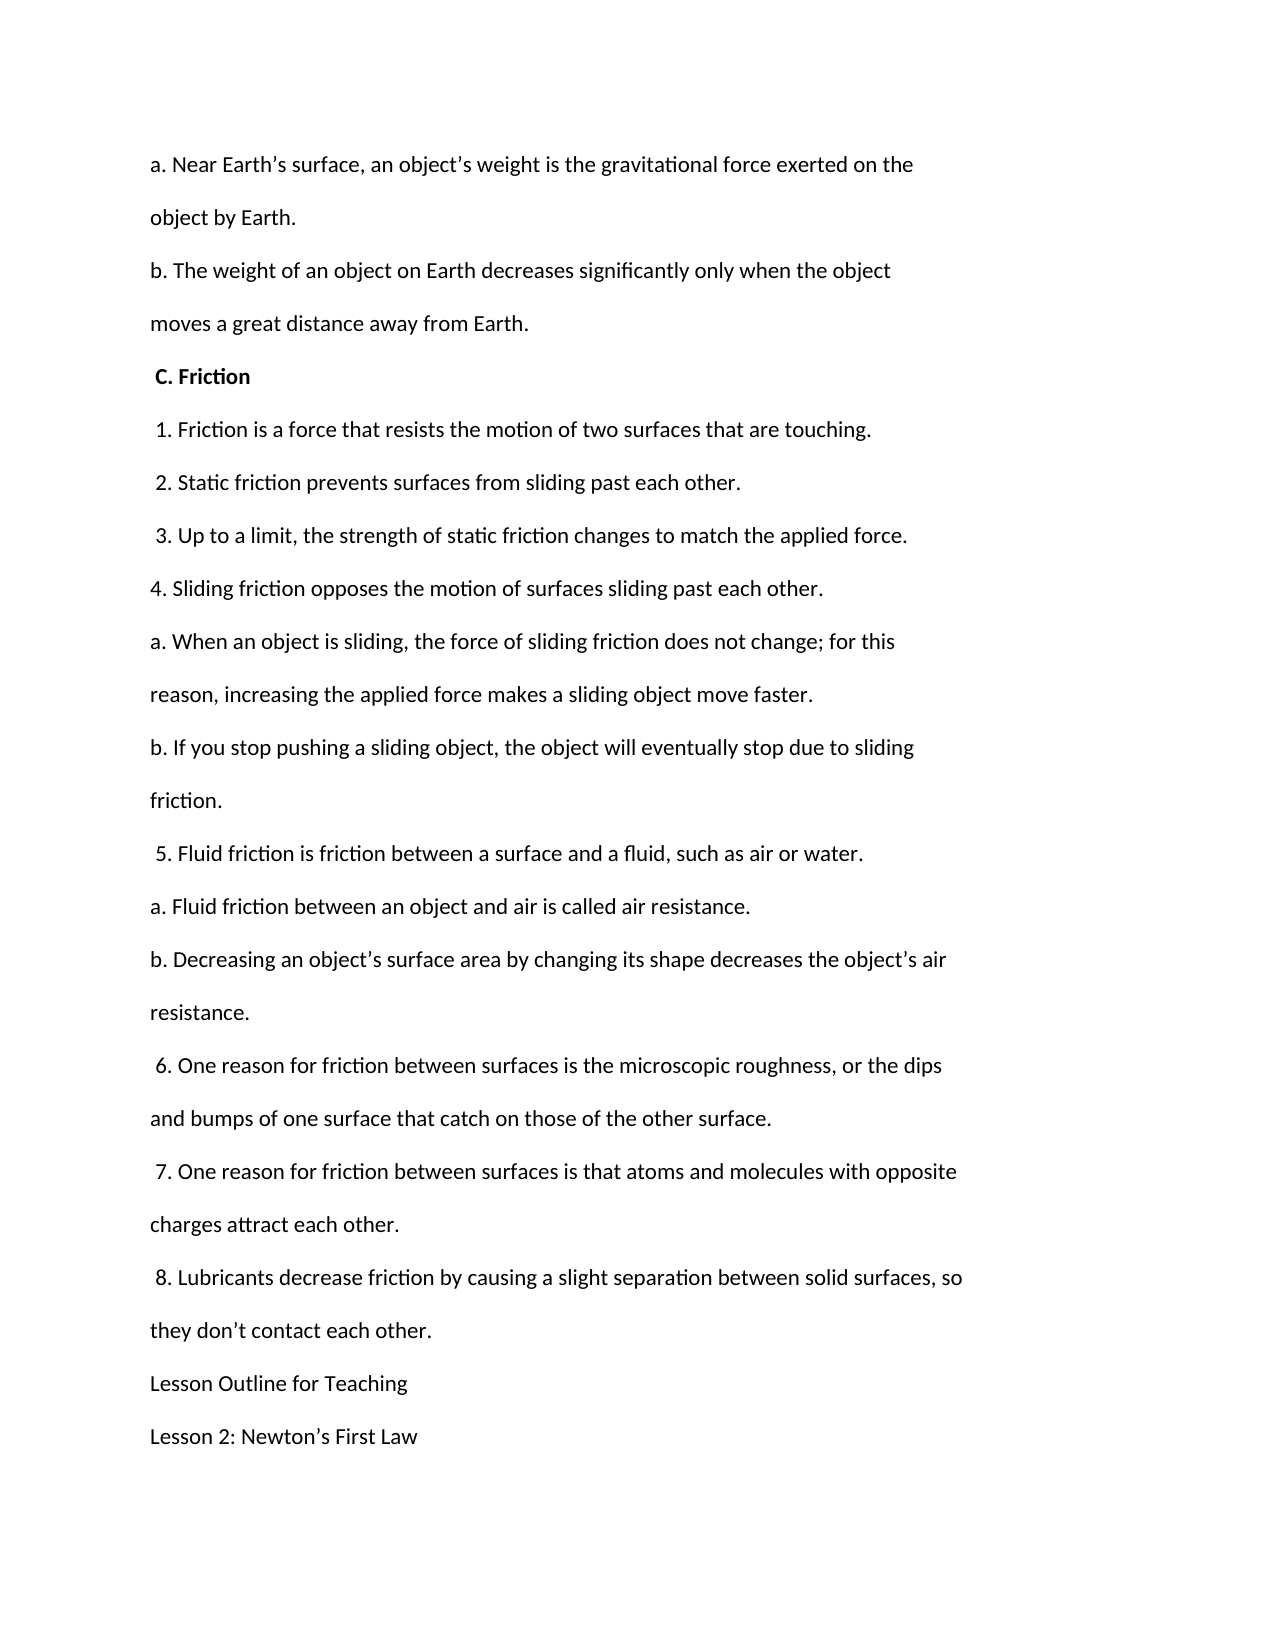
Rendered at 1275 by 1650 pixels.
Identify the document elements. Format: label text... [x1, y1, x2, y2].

text moves a great distance away from Earth. [150, 309, 1125, 337]
text C. Friction [150, 362, 1125, 390]
text reason, increasing the applied force makes a sliding object move faster. [150, 680, 1125, 708]
text 5. Fluid friction is friction between a surface and a fluid, such as air or water. [150, 839, 1125, 867]
text 7. One reason for friction between surfaces is that atoms and molecules with opposite [150, 1157, 1125, 1185]
text b. Decreasing an object’s surface area by changing its shape decreases the object’s air [150, 945, 1125, 973]
text object by Earth. [150, 203, 1125, 231]
text 2. Static friction prevents surfaces from sliding past each other. [150, 468, 1125, 496]
text b. If you stop pushing a sliding object, the object will eventually stop due to sliding [150, 733, 1125, 761]
text b. The weight of an object on Earth decreases significantly only when the object [150, 256, 1125, 284]
text 3. Up to a limit, the strength of static friction changes to match the applied force. [150, 521, 1125, 549]
text and bumps of one surface that catch on those of the other surface. [150, 1104, 1125, 1132]
text a. Near Earth’s surface, an object’s weight is the gravitational force exerted on the [150, 150, 1125, 178]
text Lesson Outline for Teaching [150, 1369, 1125, 1397]
text resistance. [150, 998, 1125, 1026]
text friction. [150, 786, 1125, 814]
text a. Fluid friction between an object and air is called air resistance. [150, 892, 1125, 920]
text 1. Friction is a force that resists the motion of two surfaces that are touching. [150, 415, 1125, 443]
text 6. One reason for friction between surfaces is the microscopic roughness, or the dips [150, 1051, 1125, 1079]
text a. When an object is sliding, the force of sliding friction does not change; for this [150, 627, 1125, 655]
text they don’t contact each other. [150, 1316, 1125, 1344]
text 8. Lubricants decrease friction by causing a slight separation between solid surfaces, so [150, 1263, 1125, 1291]
text Lesson 2: Newton’s First Law [150, 1422, 1125, 1451]
text 4. Sliding friction opposes the motion of surfaces sliding past each other. [150, 574, 1125, 602]
text charges attract each other. [150, 1210, 1125, 1238]
